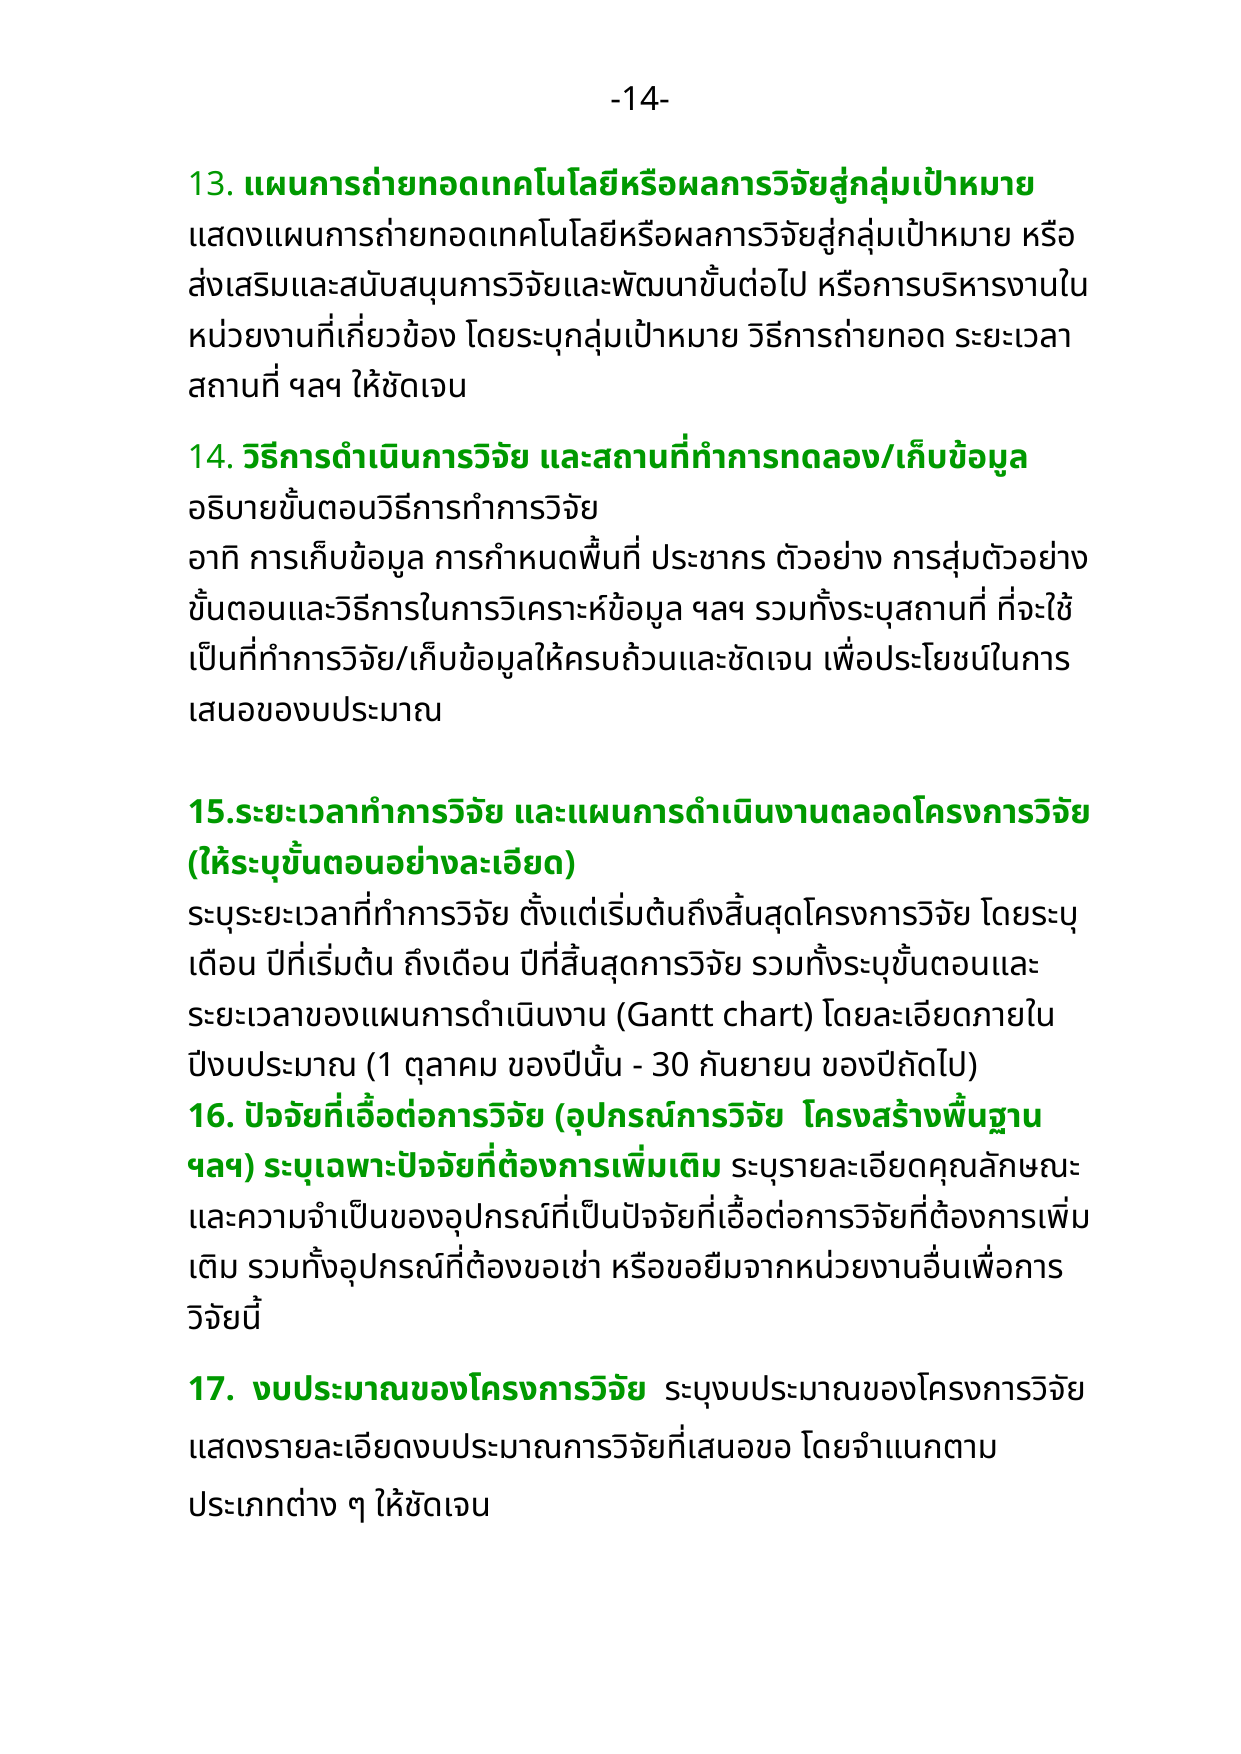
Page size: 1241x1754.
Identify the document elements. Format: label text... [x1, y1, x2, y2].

text 13. แผนการถ่ายทอดเทคโนโลยีหรือผลการวิจัยสู่กลุ่มเป้าหมาย แสดงแผนการถ่ายทอดเทคโนโลยีหรือผลการวิจัยสู่กลุ่มเป้าหมาย หรือส่งเสริมและสนับสนุนการวิจัยและพัฒนาขั้นต่อไป หรือการบริหารงานในหน่วยงานที่เกี่ยวข้อง โดยระบุกลุ่มเป้าหมาย วิธีการถ่ายทอด ระยะเวลา สถานที่ ฯลฯ ให้ชัดเจน [187, 160, 1092, 412]
text 14. วิธีการดำเนินการวิจัย และสถานที่ทำการทดลอง/เก็บข้อมูล อธิบายขั้นตอนวิธีการทำการวิจัย [187, 433, 1092, 534]
text 15.ระยะเวลาทำการวิจัย และแผนการดำเนินงานตลอดโครงการวิจัย (ให้ระบุขั้นตอนอย่างละเอียด) [187, 788, 1092, 889]
text อาทิ การเก็บข้อมูล การกำหนดพื้นที่ ประชากร ตัวอย่าง การสุ่มตัวอย่าง ขั้นตอนและวิธีการในการวิเคราะห์ข้อมูล ฯลฯ รวมทั้งระบุสถานที่ ที่จะใช้เป็นที่ทำการวิจัย/เก็บข้อมูลให้ครบถ้วนและชัดเจน เพื่อประโยชน์ในการเสนอของบประมาณ [187, 534, 1092, 736]
text 17. งบประมาณของโครงการวิจัย ระบุงบประมาณของโครงการวิจัย แสดงรายละเอียดงบประมาณการวิจัยที่เสนอขอ โดยจำแนกตามประเภทต่าง ๆ ให้ชัดเจน [187, 1365, 1092, 1531]
text ระบุระยะเวลาที่ทำการวิจัย ตั้งแต่เริ่มต้นถึงสิ้นสุดโครงการวิจัย โดยระบุเดือน ปีที่เริ่มต้น ถึงเดือน ปีที่สิ้นสุดการวิจัย รวมทั้งระบุขั้นตอนและระยะเวลาของแผนการดำเนินงาน (Gantt chart) โดยละเอียดภายใน ปีงบประมาณ (1 ตุลาคม ของปีนั้น - 30 กันยายน ของปีถัดไป) [187, 889, 1092, 1092]
text 16. ปัจจัยที่เอื้อต่อการวิจัย (อุปกรณ์การวิจัย โครงสร้างพื้นฐาน ฯลฯ) ระบุเฉพาะปัจจัยที่ต้องการเพิ่มเติม ระบุรายละเอียดคุณลักษณะและความจำเป็นของอุปกรณ์ที่เป็นปัจจัยที่เอื้อต่อการวิจัยที่ต้องการเพิ่มเติม รวมทั้งอุปกรณ์ที่ต้องขอเช่า หรือขอยืมจากหน่วยงานอื่นเพื่อการวิจัยนี้ [187, 1092, 1092, 1344]
